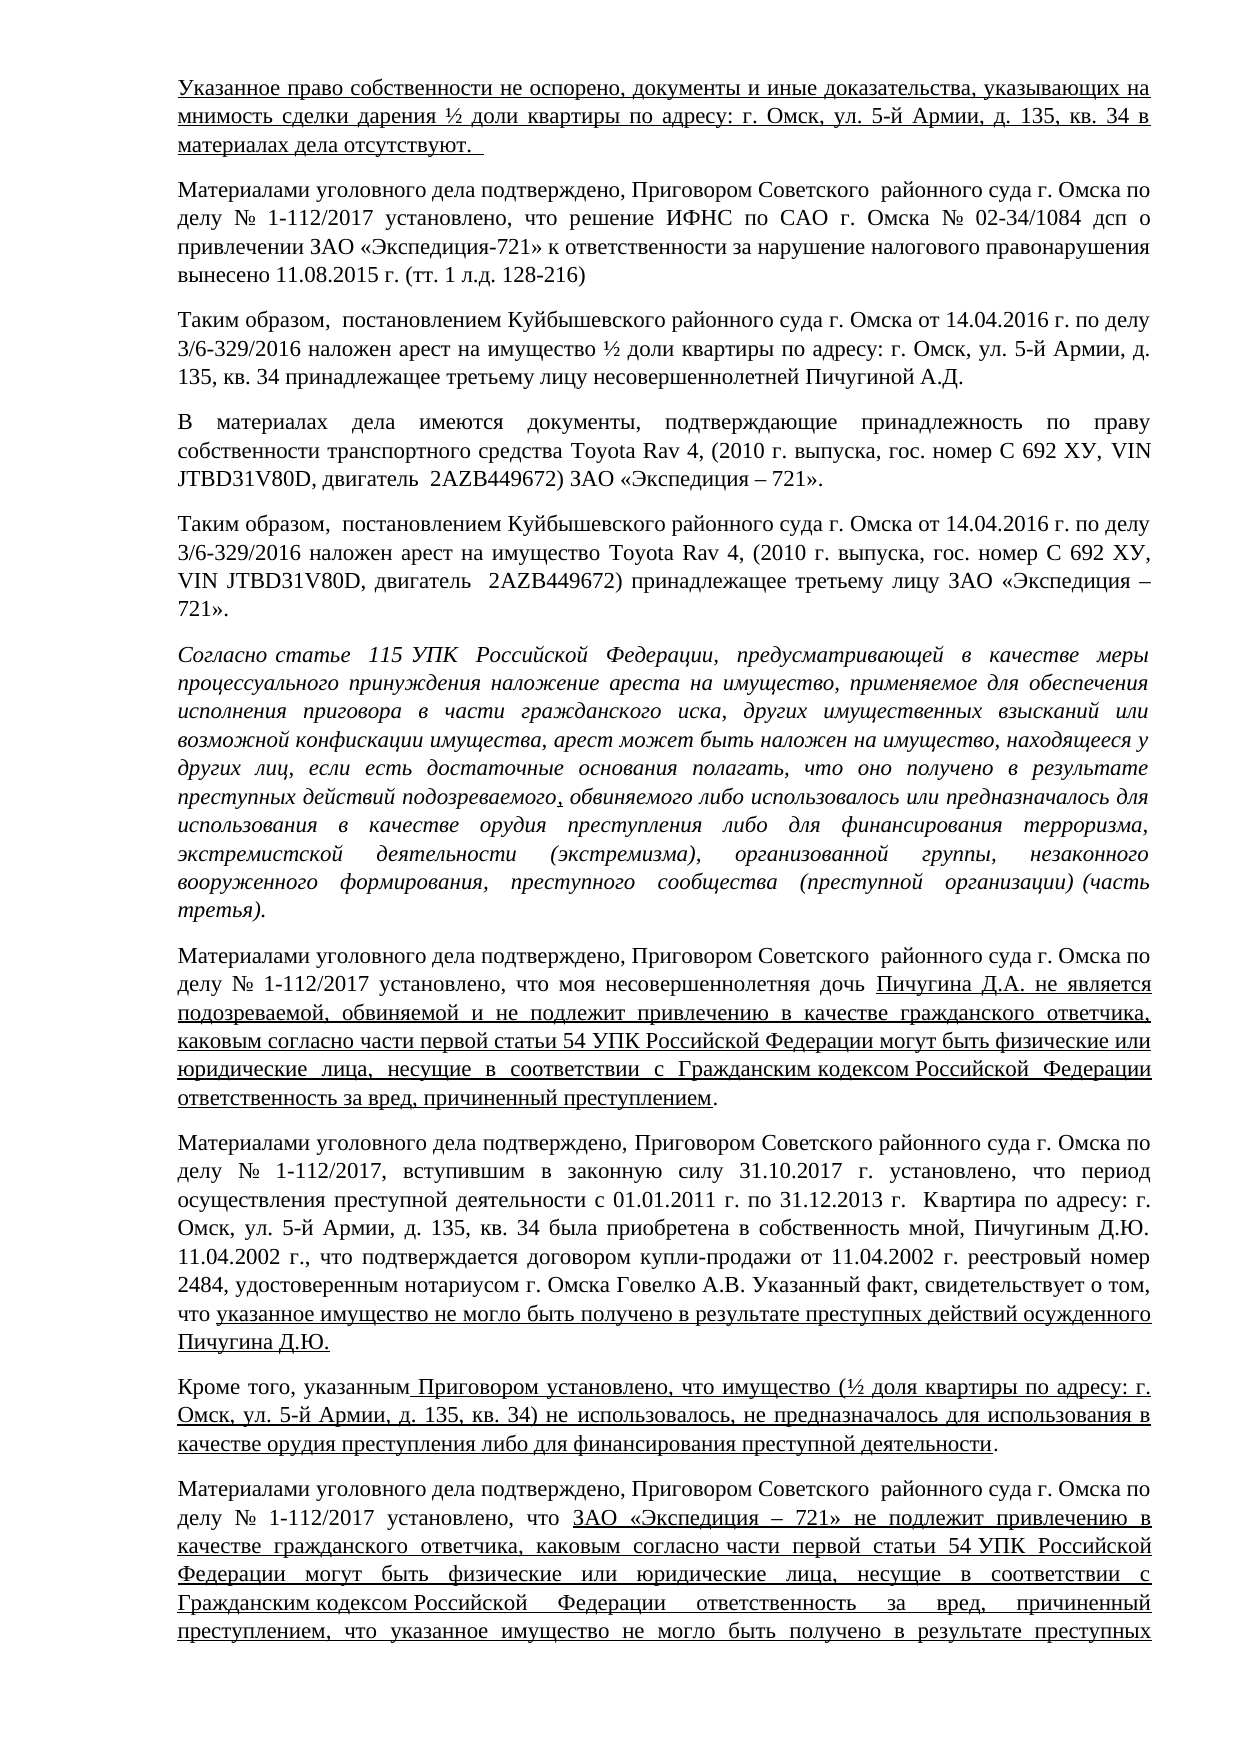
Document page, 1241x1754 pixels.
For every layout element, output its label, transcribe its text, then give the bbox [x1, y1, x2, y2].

text Материалами уголовного дела подтверждено, Приговором Советского районного суда г. Омска по делу № 1-112/2017, вступившим в законную силу 31.10.2017 г. установлено, что период осуществления преступной деятельности с 01.01.2011 г. по 31.12.2013 г. Квартира по адресу: г. Омск, ул. 5-й Армии, д. 135, кв. 34 была приобретена в собственность мной, Пичугиным Д.Ю. 11.04.2002 г., что подтверждается договором купли-продажи от 11.04.2002 г. реестровый номер 2484, удостоверенным нотариусом г. Омска Говелко А.В. Указанный факт, свидетельствует о том, что указанное имущество не могло быть получено в результате преступных действий осужденного Пичугина Д.Ю. [177, 1184, 1152, 1354]
text Согласно статье 115 УПК Российской Федерации, предусматривающей в качестве меры процессуального принуждения наложение ареста на имущество, применяемое для обеспечения исполнения приговора в части гражданского иска, других имущественных взысканий или возможной конфискации имущества, арест может быть наложен на имущество, находящееся у других лиц, если есть достаточные основания полагать, что оно получено в результате преступных действий подозреваемого, обвиняемого либо использовалось или предназначалось для использования в качестве орудия преступления либо для финансирования терроризма, экстремистской деятельности (экстремизма), организованной группы, незаконного вооруженного формирования, преступного сообщества (преступной организации) (часть третья). [177, 641, 1152, 923]
text Таким образом, постановлением Куйбышевского районного суда г. Омска от 14.04.2016 г. по делу 3/6-329/2016 наложен арест на имущество ½ доли квартиры по адресу: г. Омск, ул. 5-й Армии, д. 135, кв. 34 принадлежащее третьему лицу несовершеннолетней Пичугиной А.Д. [177, 306, 1152, 389]
text Указанное право собственности не оспорено, документы и иные доказательства, указывающих на мнимость сделки дарения ½ доли квартиры по адресу: г. Омск, ул. 5-й Армии, д. 135, кв. 34 в материалах дела отсутствуют. [177, 74, 1152, 157]
text Материалами уголовного дела подтверждено, Приговором Советского районного суда г. Омска по делу № 1-112/2017 установлено, что решение ИФНС по САО г. Омска № 02-34/1084 дсп о привлечении ЗАО «Экспедиция-721» к ответственности за нарушение налогового правонарушения вынесено 11.08.2015 г. (тт. 1 л.д. 128-216) [177, 176, 1152, 233]
text Кроме того, указанным Приговором установлено, что имущество (½ доля квартиры по адресу: г. Омск, ул. 5-й Армии, д. 135, кв. 34) не использовалось, не предназначалось для использования в качестве орудия преступления либо для финансирования преступной деятельности. [177, 1373, 1152, 1424]
text В материалах дела имеются документы, подтверждающие принадлежность по праву собственности транспортного средства Toyota Rav 4, (2010 г. выпуска, гос. номер С 692 ХУ, VIN JTBD31V80D, двигатель 2AZВ449672) ЗАО «Экспедиция – 721». [177, 408, 1152, 491]
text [177, 1613, 1152, 1640]
text Таким образом, постановлением Куйбышевского районного суда г. Омска от 14.04.2016 г. по делу 3/6-329/2016 наложен арест на имущество Toyota Rav 4, (2010 г. выпуска, гос. номер С 692 ХУ, VIN JTBD31V80D, двигатель 2AZВ449672) принадлежащее третьему лицу ЗАО «Экспедиция – 721». [177, 510, 1152, 622]
text Материалами уголовного дела подтверждено, Приговором Советского районного суда г. Омска по делу № 1-112/2017 установлено, что решение ИФНС по САО г. Омска № 02-34/1084 дсп о привлечении ЗАО «Экспедиция-721» к ответственности за нарушение налогового правонарушения вынесено 11.08.2015 г. (тт. 1 л.д. 128-216) [177, 259, 1152, 287]
text Материалами уголовного дела подтверждено, Приговором Советского районного суда г. Омска по делу № 1-112/2017 установлено, что моя несовершеннолетняя дочь Пичугина Д.А. не является подозреваемой, обвиняемой и не подлежит привлечению в качестве гражданского ответчика, каковым согласно части первой статьи 54 УПК Российской Федерации могут быть физические или юридические лица, несущие в соответствии с Гражданским кодексом Российской Федерации ответственность за вред, причиненный преступлением. [177, 942, 1152, 999]
text Кроме того, указанным Приговором установлено, что имущество (½ доля квартиры по адресу: г. Омск, ул. 5-й Армии, д. 135, кв. 34) не использовалось, не предназначалось для использования в качестве орудия преступления либо для финансирования преступной деятельности. [177, 1426, 1152, 1456]
